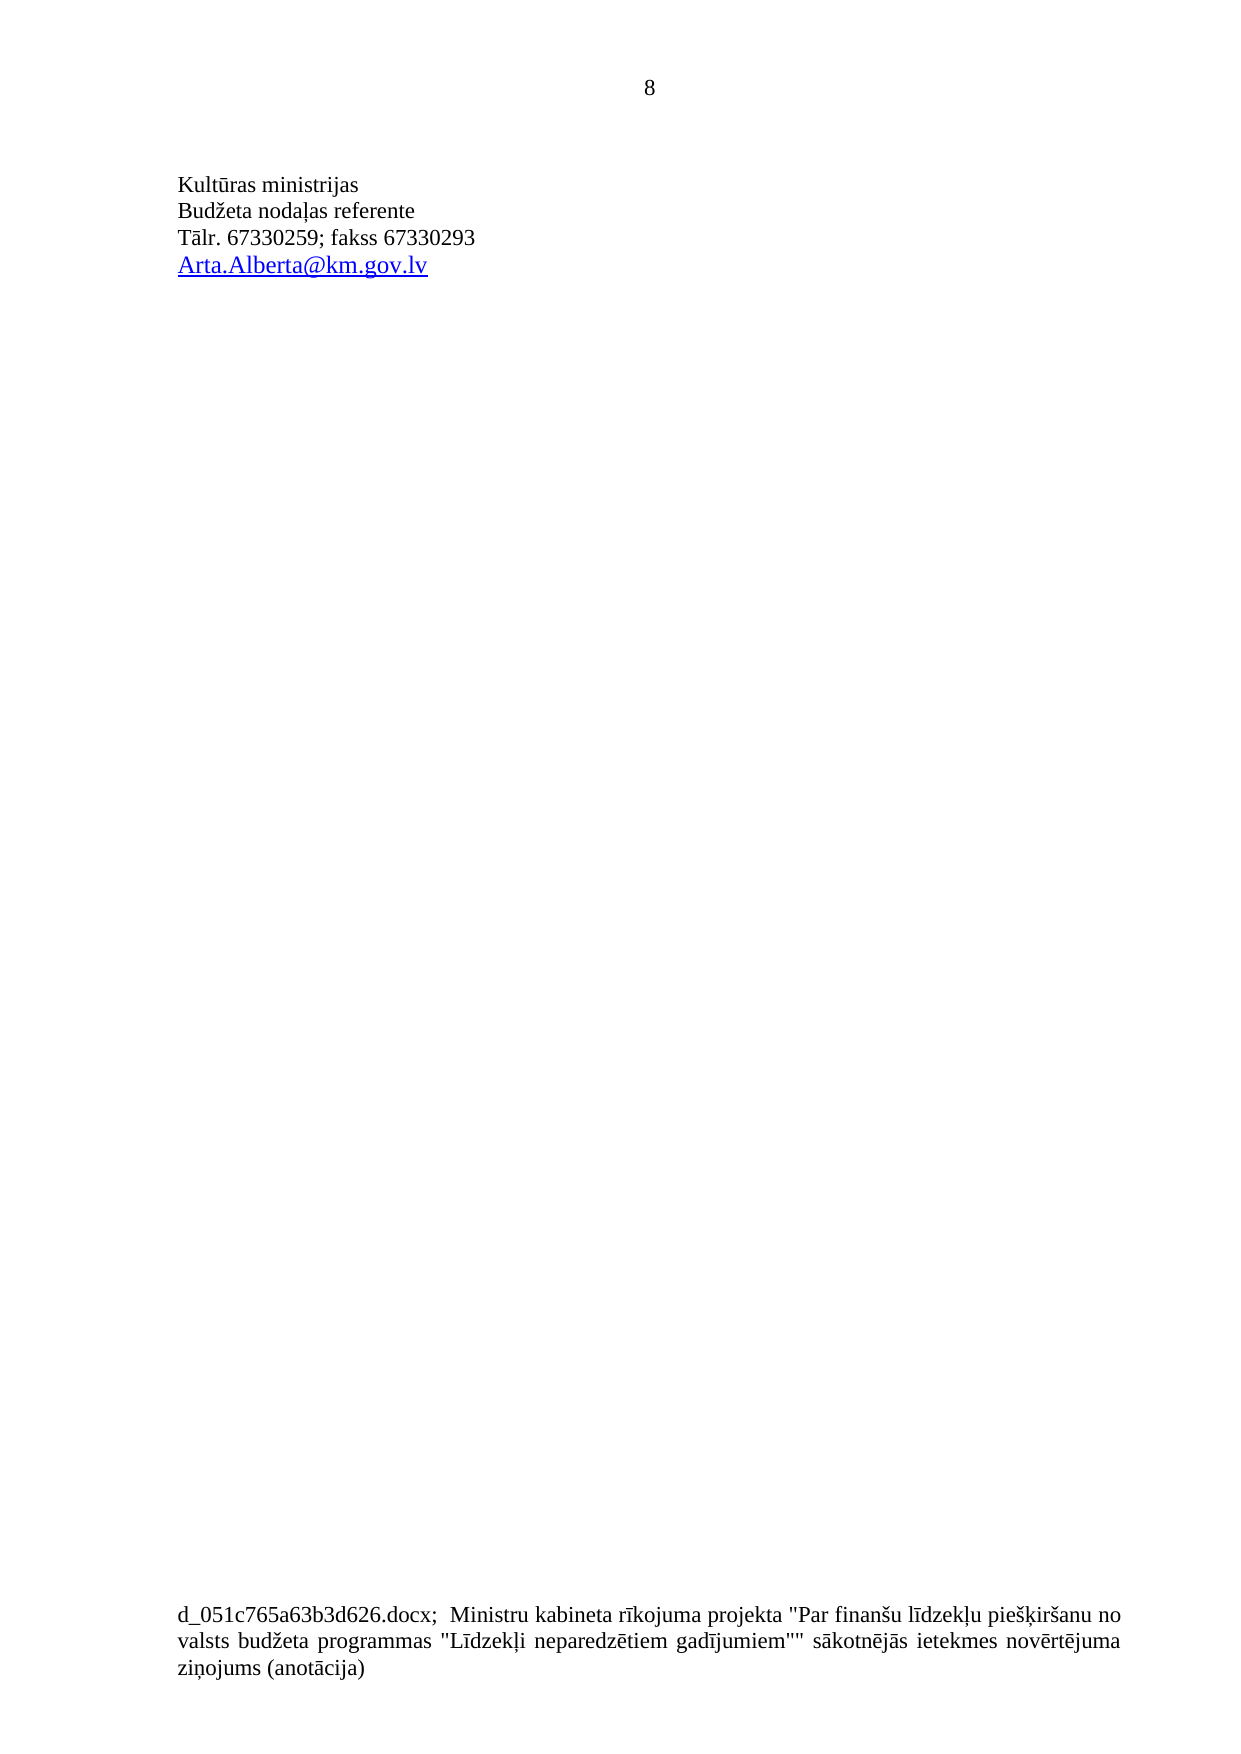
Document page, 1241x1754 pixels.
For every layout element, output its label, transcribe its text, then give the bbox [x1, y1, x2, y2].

text Arta.Alberta@km.gov.lv [177, 250, 1122, 279]
text Kultūras ministrijas [177, 171, 1122, 198]
text Tālr. 67330259; fakss 67330293 [177, 224, 1122, 250]
text Budžeta nodaļas referente [177, 198, 1122, 224]
